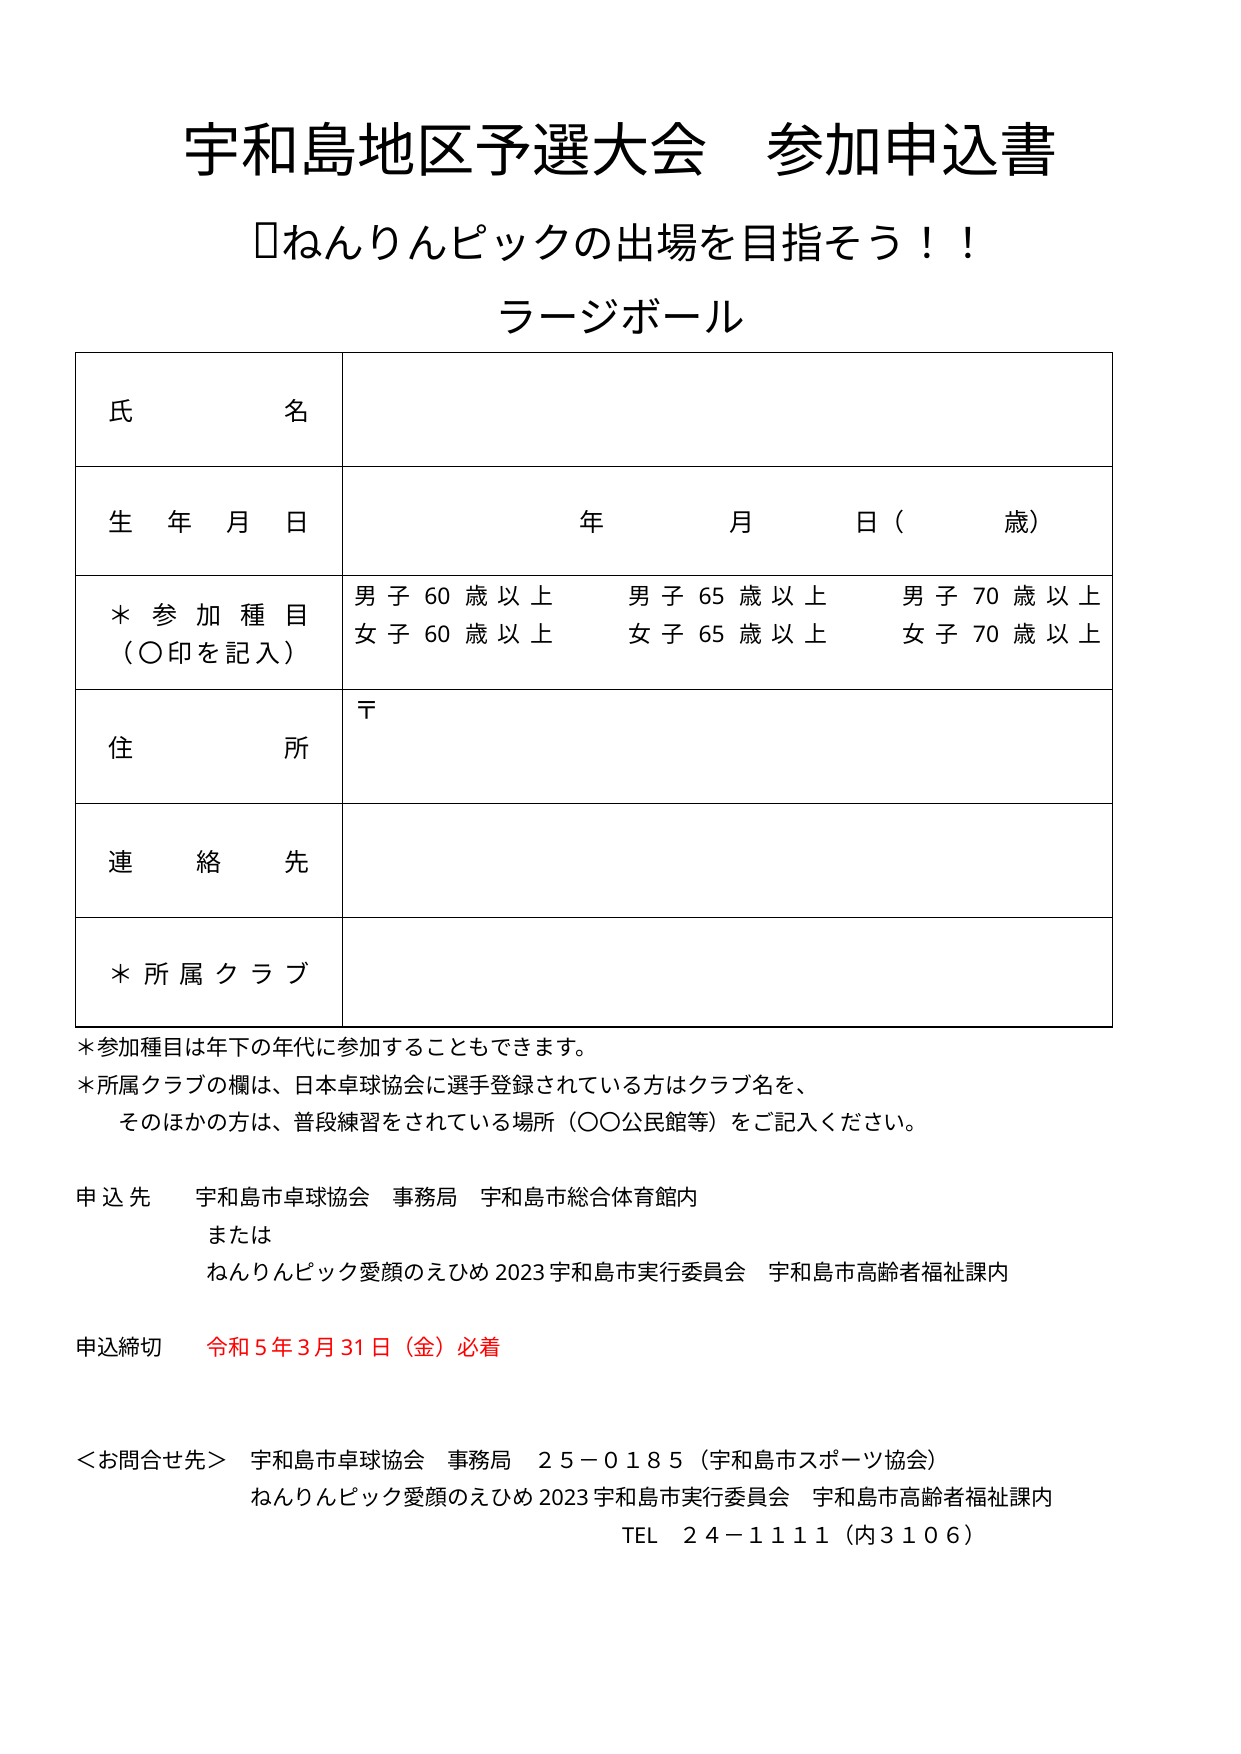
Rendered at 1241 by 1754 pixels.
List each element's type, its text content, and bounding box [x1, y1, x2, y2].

text ＜お問合せ先＞ 宇和島市卓球協会 事務局 ２５－０１８５（宇和島市スポーツ協会） [75, 1440, 1165, 1477]
text 宇和島地区予選大会 参加申込書 [75, 89, 1165, 202]
table_header [343, 353, 1112, 466]
table_cell [343, 918, 1112, 1026]
text ＊所属クラブの欄は、日本卓球協会に選手登録されている方はクラブ名を、 [75, 1065, 1165, 1102]
table_cell 生年月日 [76, 467, 342, 575]
text そのほかの方は、普段練習をされている場所（〇〇公民館等）をご記入ください。 [75, 1102, 1165, 1140]
table_cell 住所 [76, 690, 342, 803]
text または [75, 1215, 1165, 1252]
text ＊参加種目は年下の年代に参加することもできます。 [75, 1027, 1165, 1065]
table_cell ＊所属クラブ [76, 918, 342, 1026]
table_header 氏名 [76, 353, 342, 466]
table_cell ＊参加種目 （〇印を記入） [76, 576, 342, 689]
table_cell 男子60歳以上 男子65歳以上 男子70歳以上 女子60歳以上 女子65歳以上 女子70歳以上 [343, 576, 1112, 689]
text ラージボール [75, 277, 1165, 352]
table_cell 連絡先 [76, 804, 342, 917]
text 申込締切 令和5年3月31日（金）必着 [75, 1327, 1165, 1365]
text ねんりんピック愛顔のえひめ2023宇和島市実行委員会 宇和島市高齢者福祉課内 [75, 1477, 1165, 1515]
text ねんりんピック愛顔のえひめ2023宇和島市実行委員会 宇和島市高齢者福祉課内 [75, 1252, 1165, 1290]
table_cell 年 月 日（ 歳） [343, 467, 1112, 575]
table_cell [343, 804, 1112, 917]
table_cell 〒 [343, 690, 1112, 803]
text 申込先 宇和島市卓球協会 事務局 宇和島市総合体育館内 [75, 1177, 1165, 1215]
text ねんりんピックの出場を目指そう！！ [75, 202, 1165, 277]
text TEL ２４－１１１１（内３１０６） [75, 1515, 1165, 1552]
